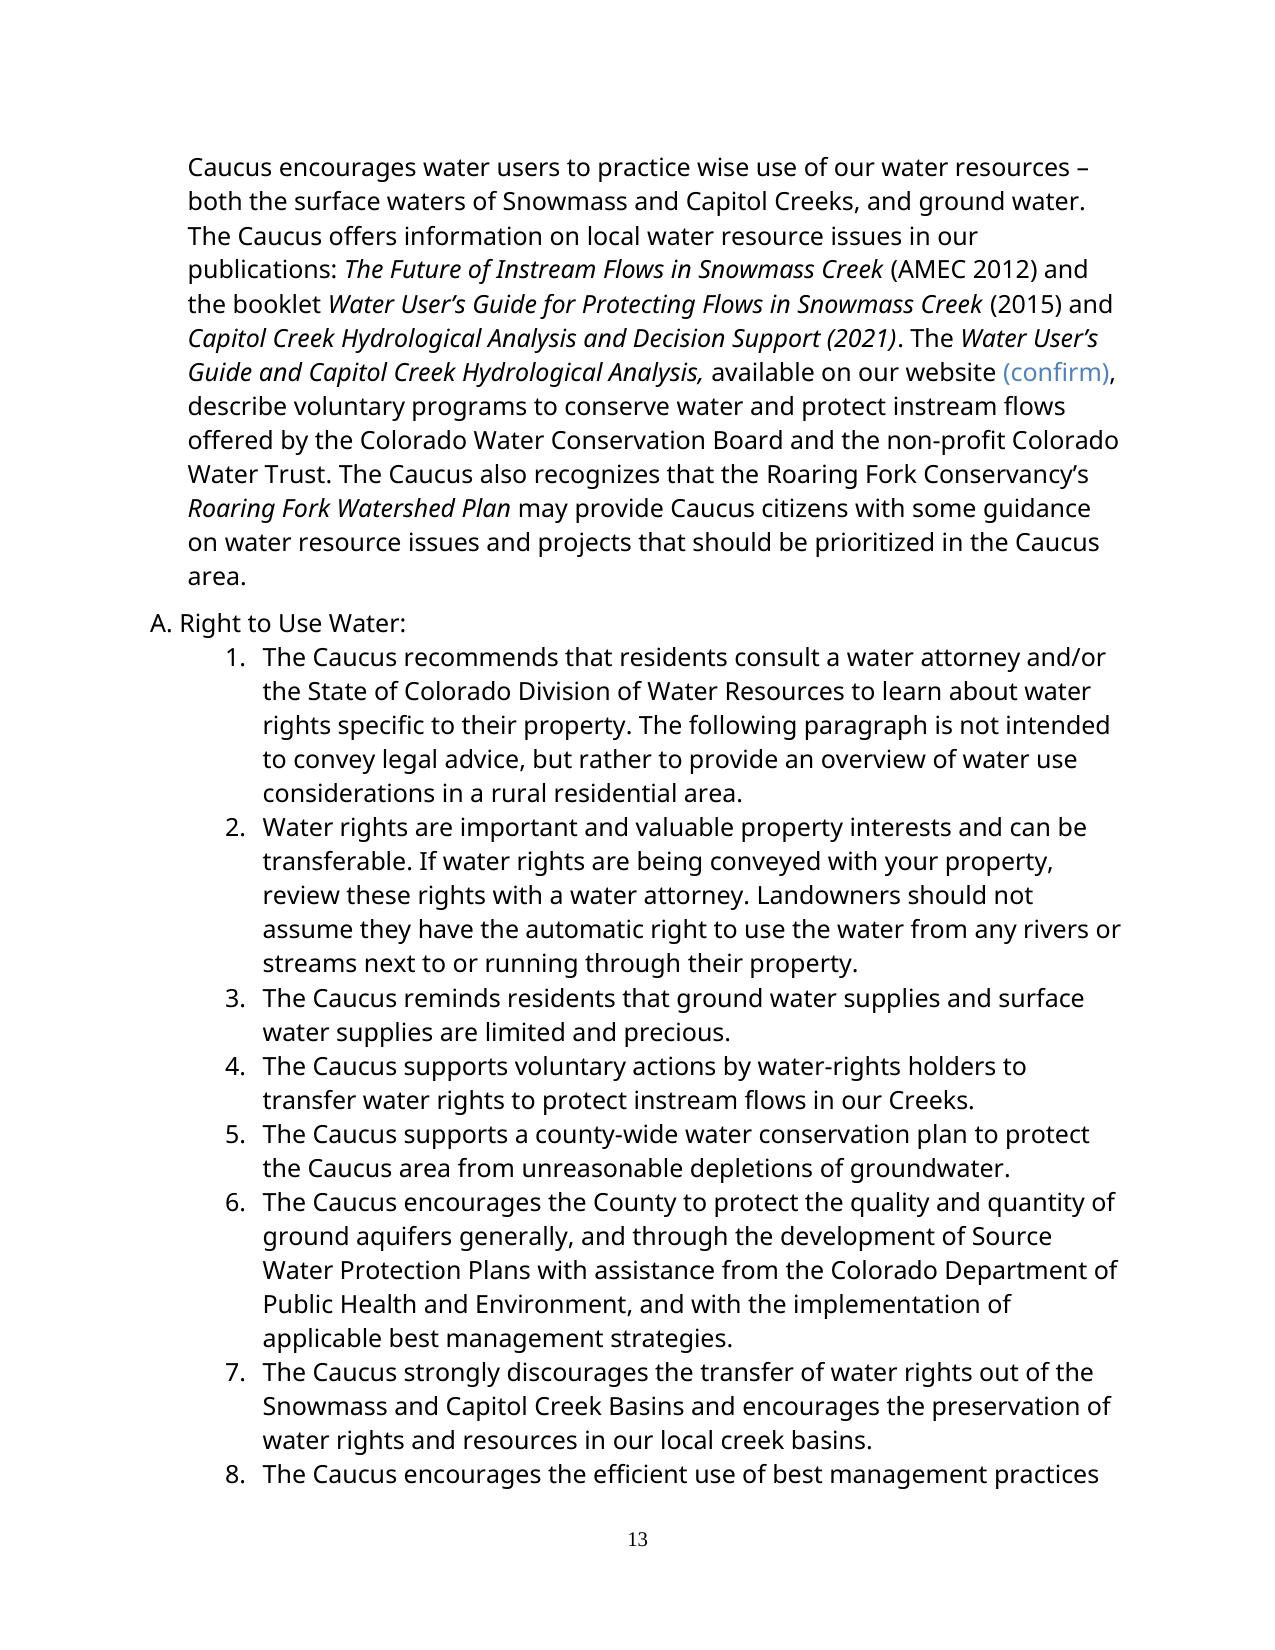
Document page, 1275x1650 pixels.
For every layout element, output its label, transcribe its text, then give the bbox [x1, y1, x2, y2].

list The Caucus reminds residents that ground water supplies and surface water supplies are limited and precious. [225, 980, 1125, 1048]
text Caucus encourages water users to practice wise use of our water resources –both the surface waters of Snowmass and Capitol Creeks, and ground water. The Caucus offers information on local water resource issues in our publications: The Future of Instream Flows in Snowmass Creek (AMEC 2012) and the booklet Water User’s Guide for Protecting Flows in Snowmass Creek (2015) and Capitol Creek Hydrological Analysis and Decision Support (2021). The Water User’s Guide and Capitol Creek Hydrological Analysis, available on our website (confirm), describe voluntary programs to conserve water and protect instream flows offered by the Colorado Water Conservation Board and the non-profit Colorado Water Trust. The Caucus also recognizes that the Roaring Fork Conservancy’s Roaring Fork Watershed Plan may provide Caucus citizens with some guidance on water resource issues and projects that should be prioritized in the Caucus area. [187, 150, 1125, 593]
list The Caucus strongly discourages the transfer of water rights out of the Snowmass and Capitol Creek Basins and encourages the preservation of water rights and resources in our local creek basins. [225, 1355, 1125, 1457]
list The Caucus supports voluntary actions by water-rights holders to transfer water rights to protect instream flows in our Creeks. [225, 1048, 1125, 1116]
list The Caucus recommends that residents consult a water attorney and/or the State of Colorado Division of Water Resources to learn about water rights specific to their property. The following paragraph is not intended to convey legal advice, but rather to provide an overview of water use considerations in a rural residential area. [225, 639, 1125, 810]
list The Caucus encourages the County to protect the quality and quantity of ground aquifers generally, and through the development of Source Water Protection Plans with assistance from the Colorado Department of Public Health and Environment, and with the implementation of applicable best management strategies. [225, 1184, 1125, 1355]
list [225, 1457, 1125, 1491]
list Water rights are important and valuable property interests and can be transferable. If water rights are being conveyed with your property, review these rights with a water attorney. Landowners should not assume they have the automatic right to use the water from any rivers or streams next to or running through their property. [225, 810, 1125, 980]
list The Caucus supports a county-wide water conservation plan to protect the Caucus area from unreasonable depletions of groundwater. [225, 1116, 1125, 1184]
text A. Right to Use Water: [150, 606, 1125, 639]
